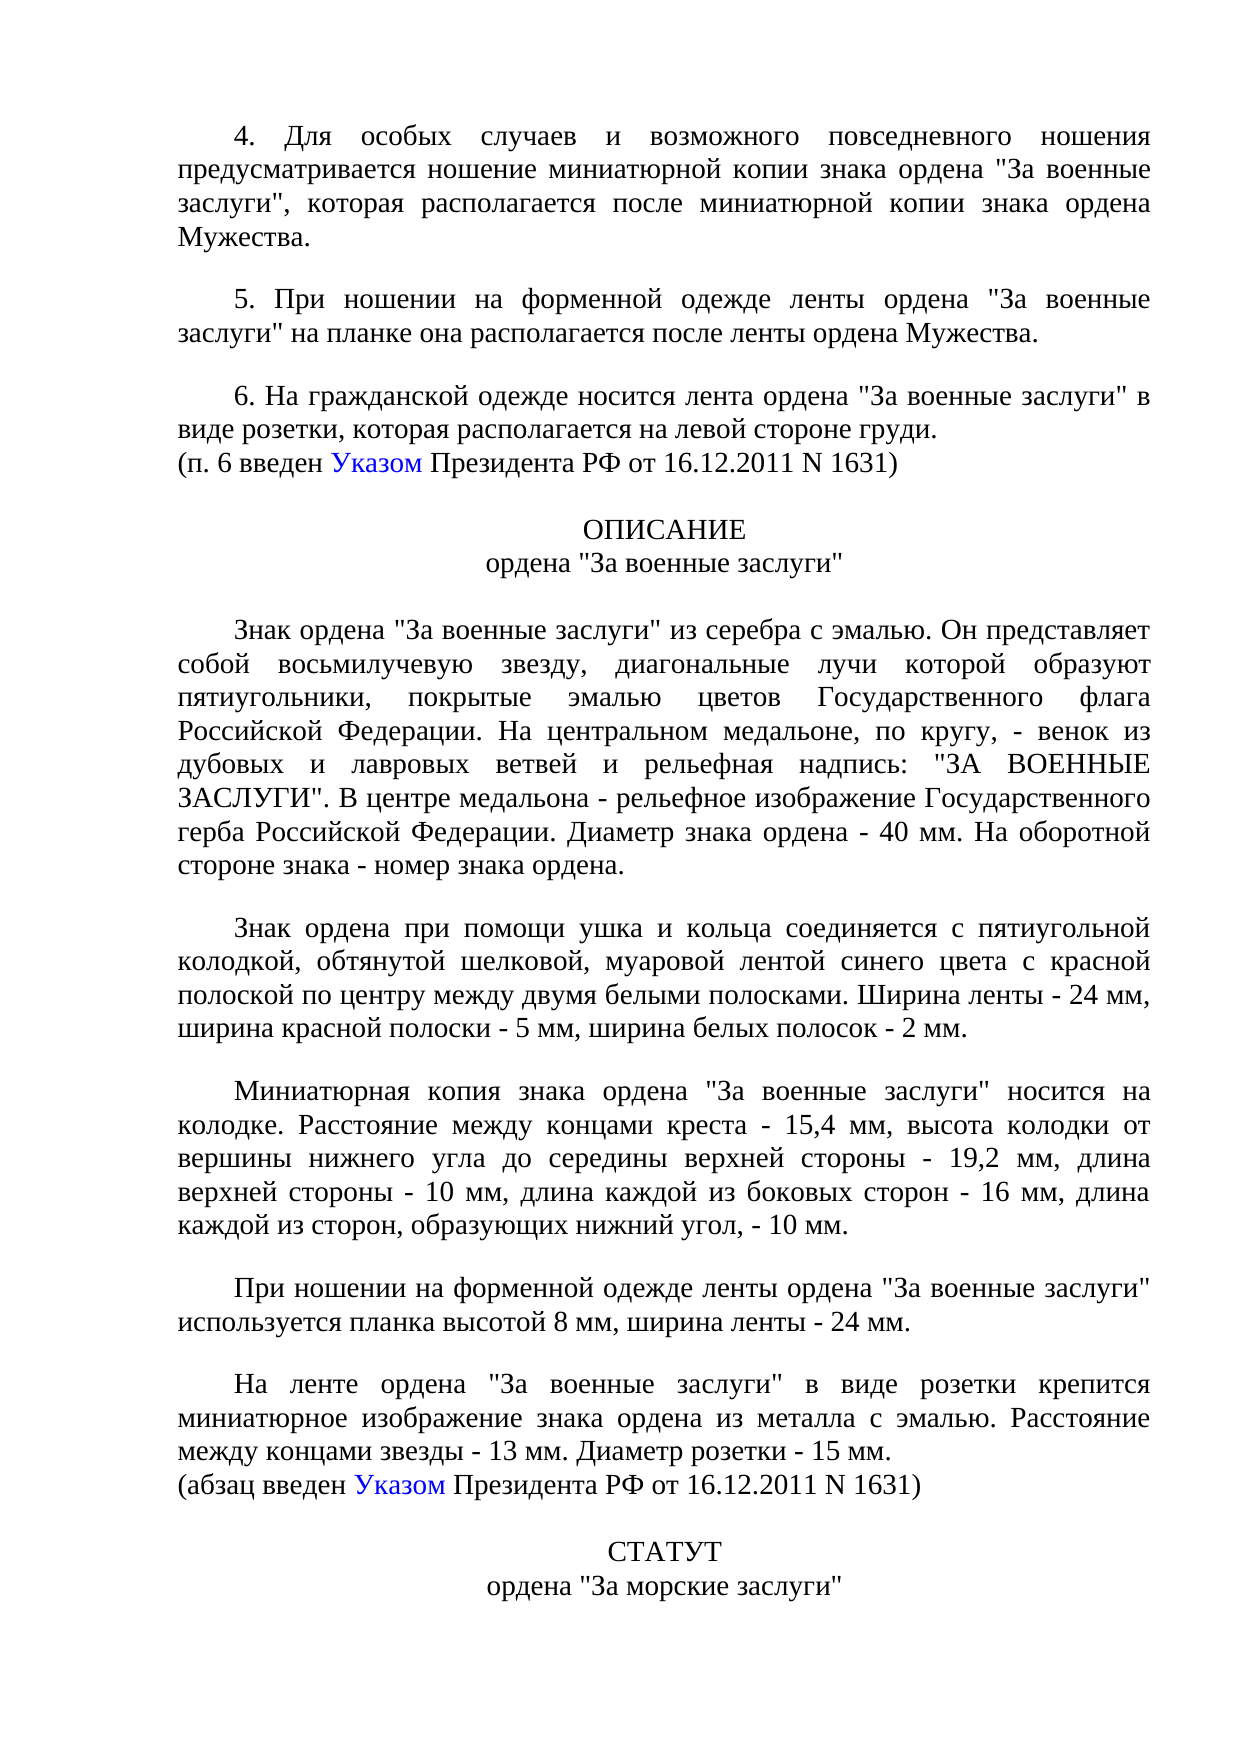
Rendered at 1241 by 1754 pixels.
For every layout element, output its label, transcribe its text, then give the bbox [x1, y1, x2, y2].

text 6. На гражданской одежде носится лента ордена "За военные заслуги" в виде розетки, которая располагается на левой стороне груди. [177, 378, 1152, 445]
text ордена "За военные заслуги" [177, 545, 1152, 579]
text Знак ордена при помощи ушка и кольца соединяется с пятиугольной колодкой, обтянутой шелковой, муаровой лентой синего цвета с красной полоской по центру между двумя белыми полосками. Ширина ленты - 24 мм, ширина красной полоски - 5 мм, ширина белых полосок - 2 мм. [177, 910, 1152, 1044]
text Миниатюрная копия знака ордена "За военные заслуги" носится на колодке. Расстояние между концами креста - 15,4 мм, высота колодки от вершины нижнего угла до середины верхней стороны - 19,2 мм, длина верхней стороны - 10 мм, длина каждой из боковых сторон - 16 мм, длина каждой из сторон, образующих нижний угол, - 10 мм. [177, 1073, 1152, 1241]
text (абзац введен Указом Президента РФ от 16.12.2011 N 1631) [177, 1467, 1152, 1501]
text При ношении на форменной одежде ленты ордена "За военные заслуги" используется планка высотой 8 мм, ширина ленты - 24 мм. [177, 1270, 1152, 1337]
text СТАТУТ [177, 1534, 1152, 1568]
text 5. При ношении на форменной одежде ленты ордена "За военные заслуги" на планке она располагается после ленты ордена Мужества. [177, 281, 1152, 348]
text ОПИСАНИЕ [177, 512, 1152, 545]
text 4. Для особых случаев и возможного повседневного ношения предусматривается ношение миниатюрной копии знака ордена "За военные заслуги", которая располагается после миниатюрной копии знака ордена Мужества. [177, 118, 1152, 252]
text На ленте ордена "За военные заслуги" в виде розетки крепится миниатюрное изображение знака ордена из металла с эмалью. Расстояние между концами звезды - 13 мм. Диаметр розетки - 15 мм. [177, 1366, 1152, 1467]
text (п. 6 введен Указом Президента РФ от 16.12.2011 N 1631) [177, 445, 1152, 478]
text ордена "За морские заслуги" [177, 1568, 1152, 1601]
text Знак ордена "За военные заслуги" из серебра с эмалью. Он представляет собой восьмилучевую звезду, диагональные лучи которой образуют пятиугольники, покрытые эмалью цветов Государственного флага Российской Федерации. На центральном медальоне, по кругу, - венок из дубовых и лавровых ветвей и рельефная надпись: "ЗА ВОЕННЫЕ ЗАСЛУГИ". В центре медальона - рельефное изображение Государственного герба Российской Федерации. Диаметр знака ордена - 40 мм. На оборотной стороне знака - номер знака ордена. [177, 612, 1152, 881]
